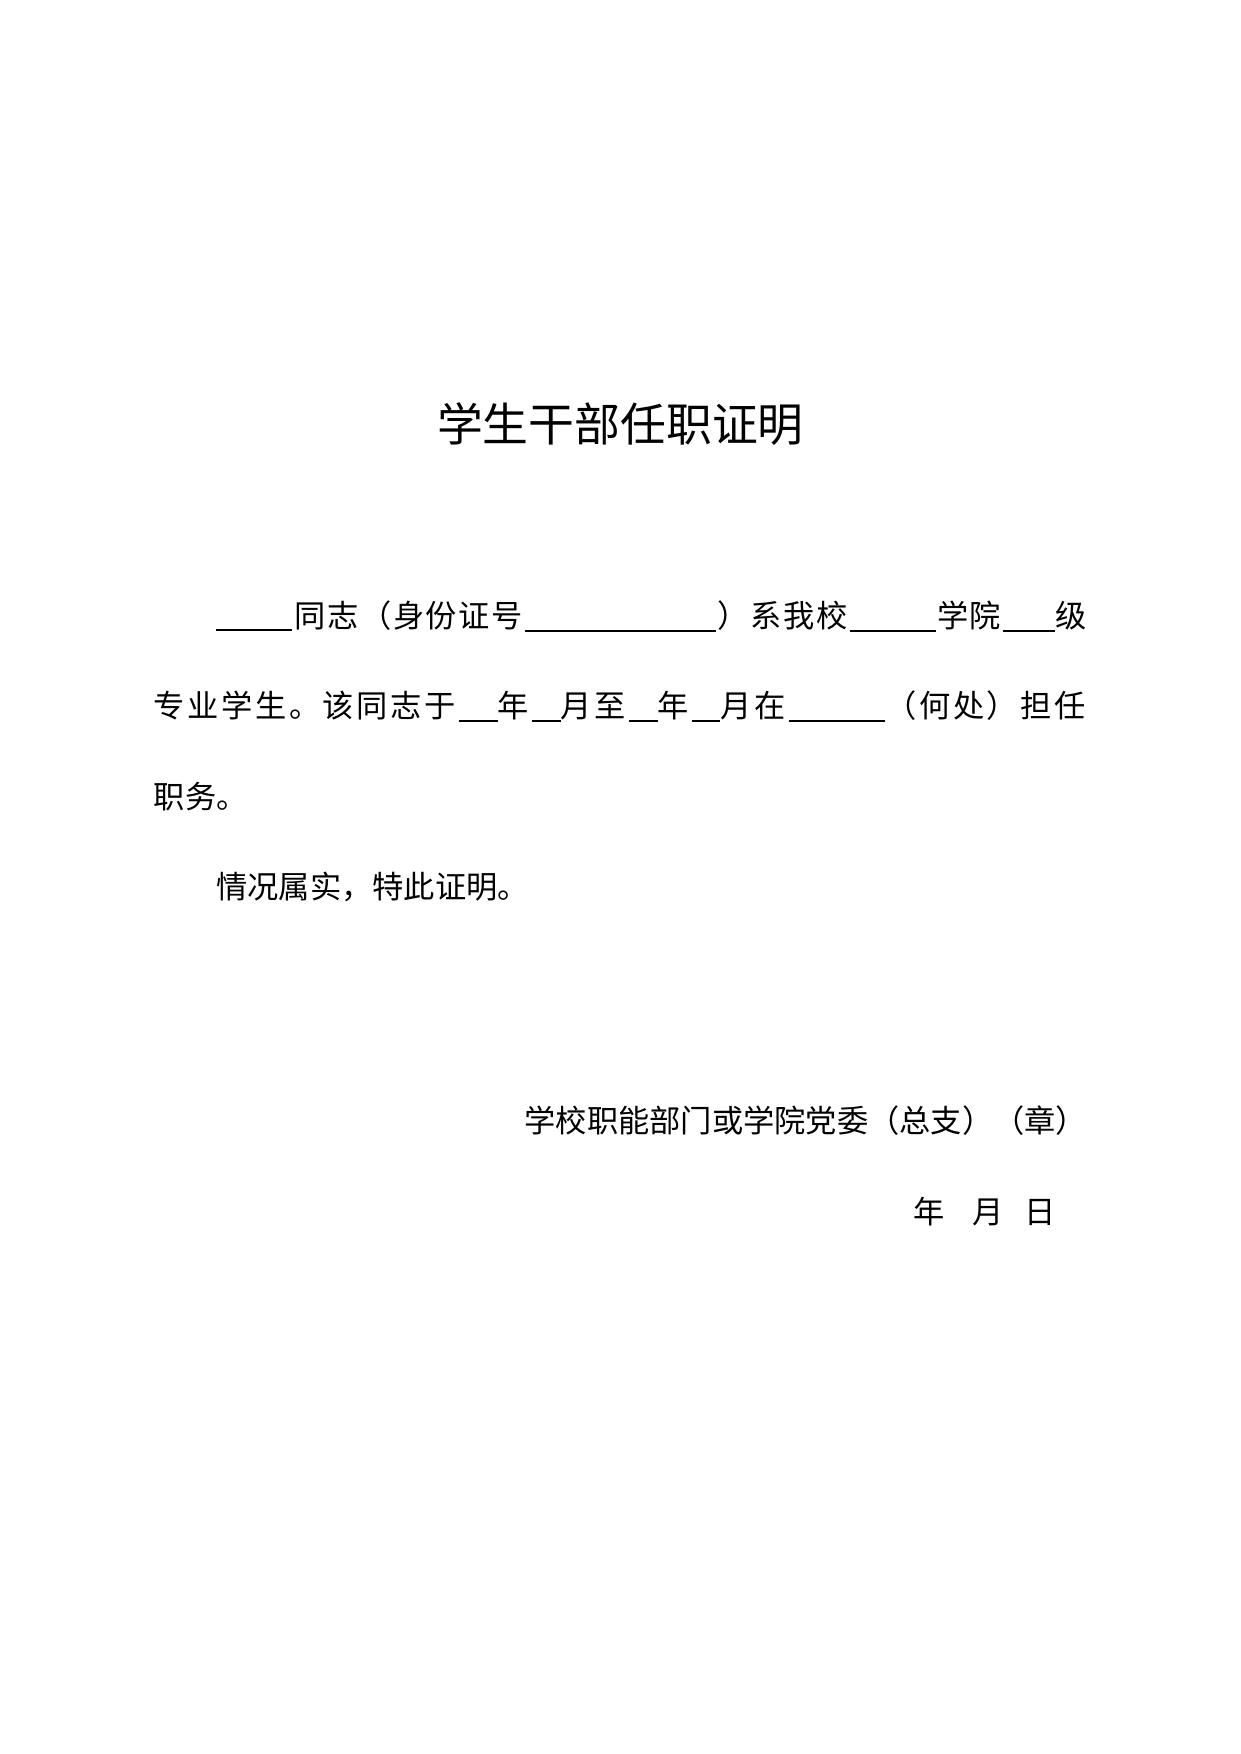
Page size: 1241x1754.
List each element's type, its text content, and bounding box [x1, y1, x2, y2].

text 情况属实，特此证明。 [153, 862, 1087, 907]
text 学校职能部门或学院党委（总支）（章） [153, 1096, 1087, 1142]
text 学生干部任职证明 [153, 388, 1087, 455]
text 年 月 日 [153, 1187, 1055, 1232]
text 同志（身份证号 ）系我校 学院 级 专业学生。该同志于 年 月至 年 月在 （何处）担任 职务。 [153, 591, 1087, 817]
